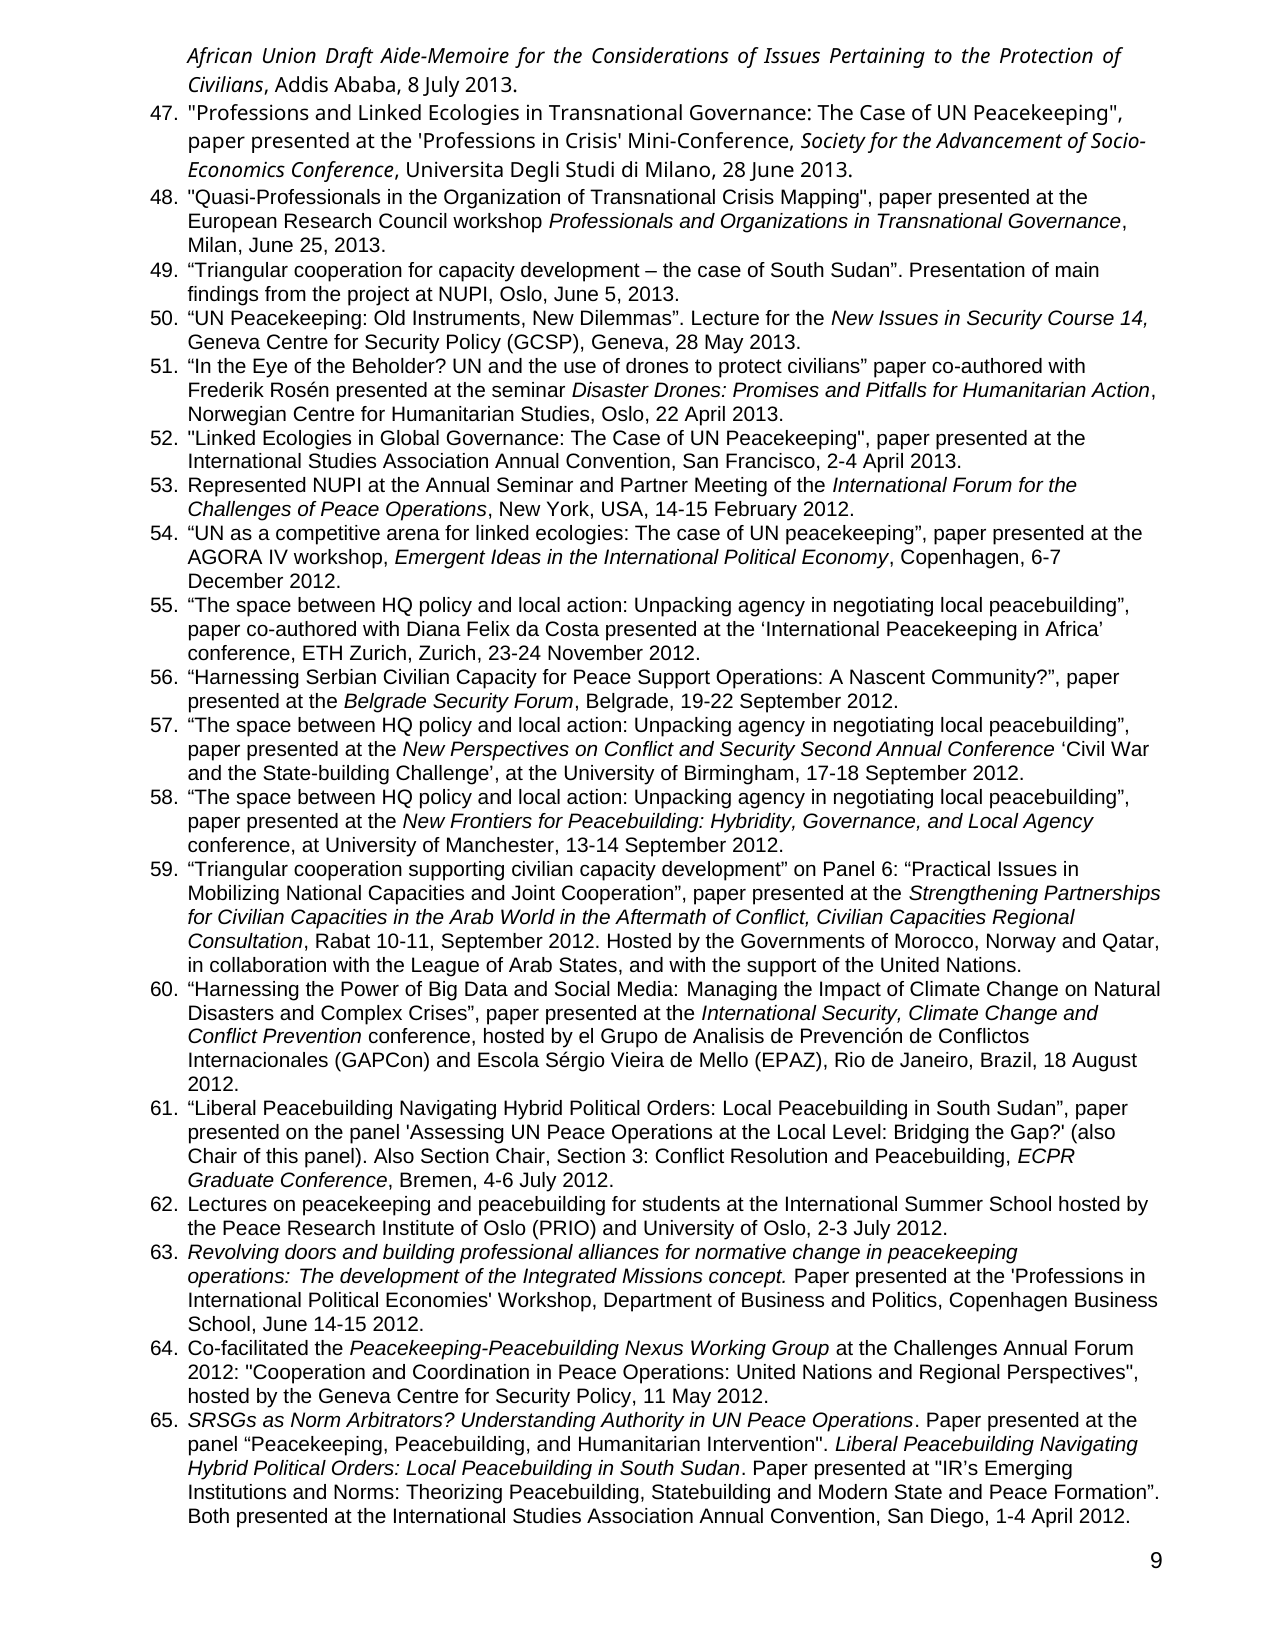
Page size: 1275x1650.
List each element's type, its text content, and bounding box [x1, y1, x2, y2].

list “Triangular cooperation supporting civilian capacity development” on Panel 6: “Practical Issues in Mobilizing National Capacities and Joint Cooperation”, paper presented at the Strengthening Partnerships for Civilian Capacities in the Arab World in the Aftermath of Conflict, Civilian Capacities Regional Consultation, Rabat 10-11, September 2012. Hosted by the Governments of Morocco, Norway and Qatar, in collaboration with the League of Arab States, and with the support of the United Nations. [150, 857, 1163, 976]
list “UN as a competitive arena for linked ecologies: The case of UN peacekeeping”, paper presented at the AGORA IV workshop, Emergent Ideas in the International Political Economy, Copenhagen, 6-7 December 2012. [150, 521, 1163, 593]
list "Quasi-Professionals in the Organization of Transnational Crisis Mapping", paper presented at the European Research Council workshop Professionals and Organizations in Transnational Governance, Milan, June 25, 2013. [150, 185, 1163, 257]
list Lectures on peacekeeping and peacebuilding for students at the International Summer School hosted by the Peace Research Institute of Oslo (PRIO) and University of Oslo, 2-3 July 2012. [150, 1192, 1163, 1240]
list “UN Peacekeeping: Old Instruments, New Dilemmas”. Lecture for the New Issues in Security Course 14, Geneva Centre for Security Policy (GCSP), Geneva, 28 May 2013. [150, 306, 1163, 353]
list “The space between HQ policy and local action: Unpacking agency in negotiating local peacebuilding”, paper presented at the New Perspectives on Conflict and Security Second Annual Conference ‘Civil War and the State-building Challenge’, at the University of Birmingham, 17-18 September 2012. [150, 713, 1163, 785]
list “Triangular cooperation for capacity development – the case of South Sudan”. Presentation of main findings from the project at NUPI, Oslo, June 5, 2013. [150, 258, 1163, 306]
list “The space between HQ policy and local action: Unpacking agency in negotiating local peacebuilding”, paper co-authored with Diana Felix da Costa presented at the ‘International Peacekeeping in Africa’ conference, ETH Zurich, Zurich, 23-24 November 2012. [150, 593, 1163, 665]
list “Liberal Peacebuilding Navigating Hybrid Political Orders: Local Peacebuilding in South Sudan”, paper presented on the panel 'Assessing UN Peace Operations at the Local Level: Bridging the Gap?' (also Chair of this panel). Also Section Chair, Section 3: Conflict Resolution and Peacebuilding, ECPR Graduate Conference, Bremen, 4-6 July 2012. [150, 1096, 1163, 1192]
list "Professions and Linked Ecologies in Transnational Governance: The Case of UN Peacekeeping", paper presented at the 'Professions in Crisis' Mini-Conference, Society for the Advancement of Socio-Economics Conference, Universita Degli Studi di Milano, 28 June 2013. [150, 98, 1163, 183]
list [150, 41, 1124, 98]
list "Linked Ecologies in Global Governance: The Case of UN Peacekeeping", paper presented at the International Studies Association Annual Convention, San Francisco, 2-4 April 2013. [150, 425, 1163, 473]
list Co-facilitated the Peacekeeping-Peacebuilding Nexus Working Group at the Challenges Annual Forum 2012: "Cooperation and Coordination in Peace Operations: United Nations and Regional Perspectives", hosted by the Geneva Centre for Security Policy, 11 May 2012. [150, 1336, 1163, 1408]
list “Harnessing Serbian Civilian Capacity for Peace Support Operations: A Nascent Community?”, paper presented at the Belgrade Security Forum, Belgrade, 19-22 September 2012. [150, 665, 1163, 713]
list “Harnessing the Power of Big Data and Social Media: Managing the Impact of Climate Change on Natural Disasters and Complex Crises”, paper presented at the International Security, Climate Change and Conflict Prevention conference, hosted by el Grupo de Analisis de Prevención de Conflictos Internacionales (GAPCon) and Escola Sérgio Vieira de Mello (EPAZ), Rio de Janeiro, Brazil, 18 August 2012. [150, 976, 1163, 1096]
list Represented NUPI at the Annual Seminar and Partner Meeting of the International Forum for the Challenges of Peace Operations, New York, USA, 14-15 February 2012. [150, 473, 1163, 521]
list Revolving doors and building professional alliances for normative change in peacekeeping operations: The development of the Integrated Missions concept. Paper presented at the 'Professions in International Political Economies' Workshop, Department of Business and Politics, Copenhagen Business School, June 14-15 2012. [150, 1240, 1163, 1336]
list SRSGs as Norm Arbitrators? Understanding Authority in UN Peace Operations. Paper presented at the panel “Peacekeeping, Peacebuilding, and Humanitarian Intervention". Liberal Peacebuilding Navigating Hybrid Political Orders: Local Peacebuilding in South Sudan. Paper presented at "IR’s Emerging Institutions and Norms: Theorizing Peacebuilding, Statebuilding and Modern State and Peace Formation”. Both presented at the International Studies Association Annual Convention, San Diego, 1-4 April 2012. [150, 1408, 1163, 1527]
list “The space between HQ policy and local action: Unpacking agency in negotiating local peacebuilding”, paper presented at the New Frontiers for Peacebuilding: Hybridity, Governance, and Local Agency conference, at University of Manchester, 13-14 September 2012. [150, 785, 1163, 857]
list “In the Eye of the Beholder? UN and the use of drones to protect civilians” paper co-authored with Frederik Rosén presented at the seminar Disaster Drones: Promises and Pitfalls for Humanitarian Action, Norwegian Centre for Humanitarian Studies, Oslo, 22 April 2013. [150, 353, 1163, 425]
